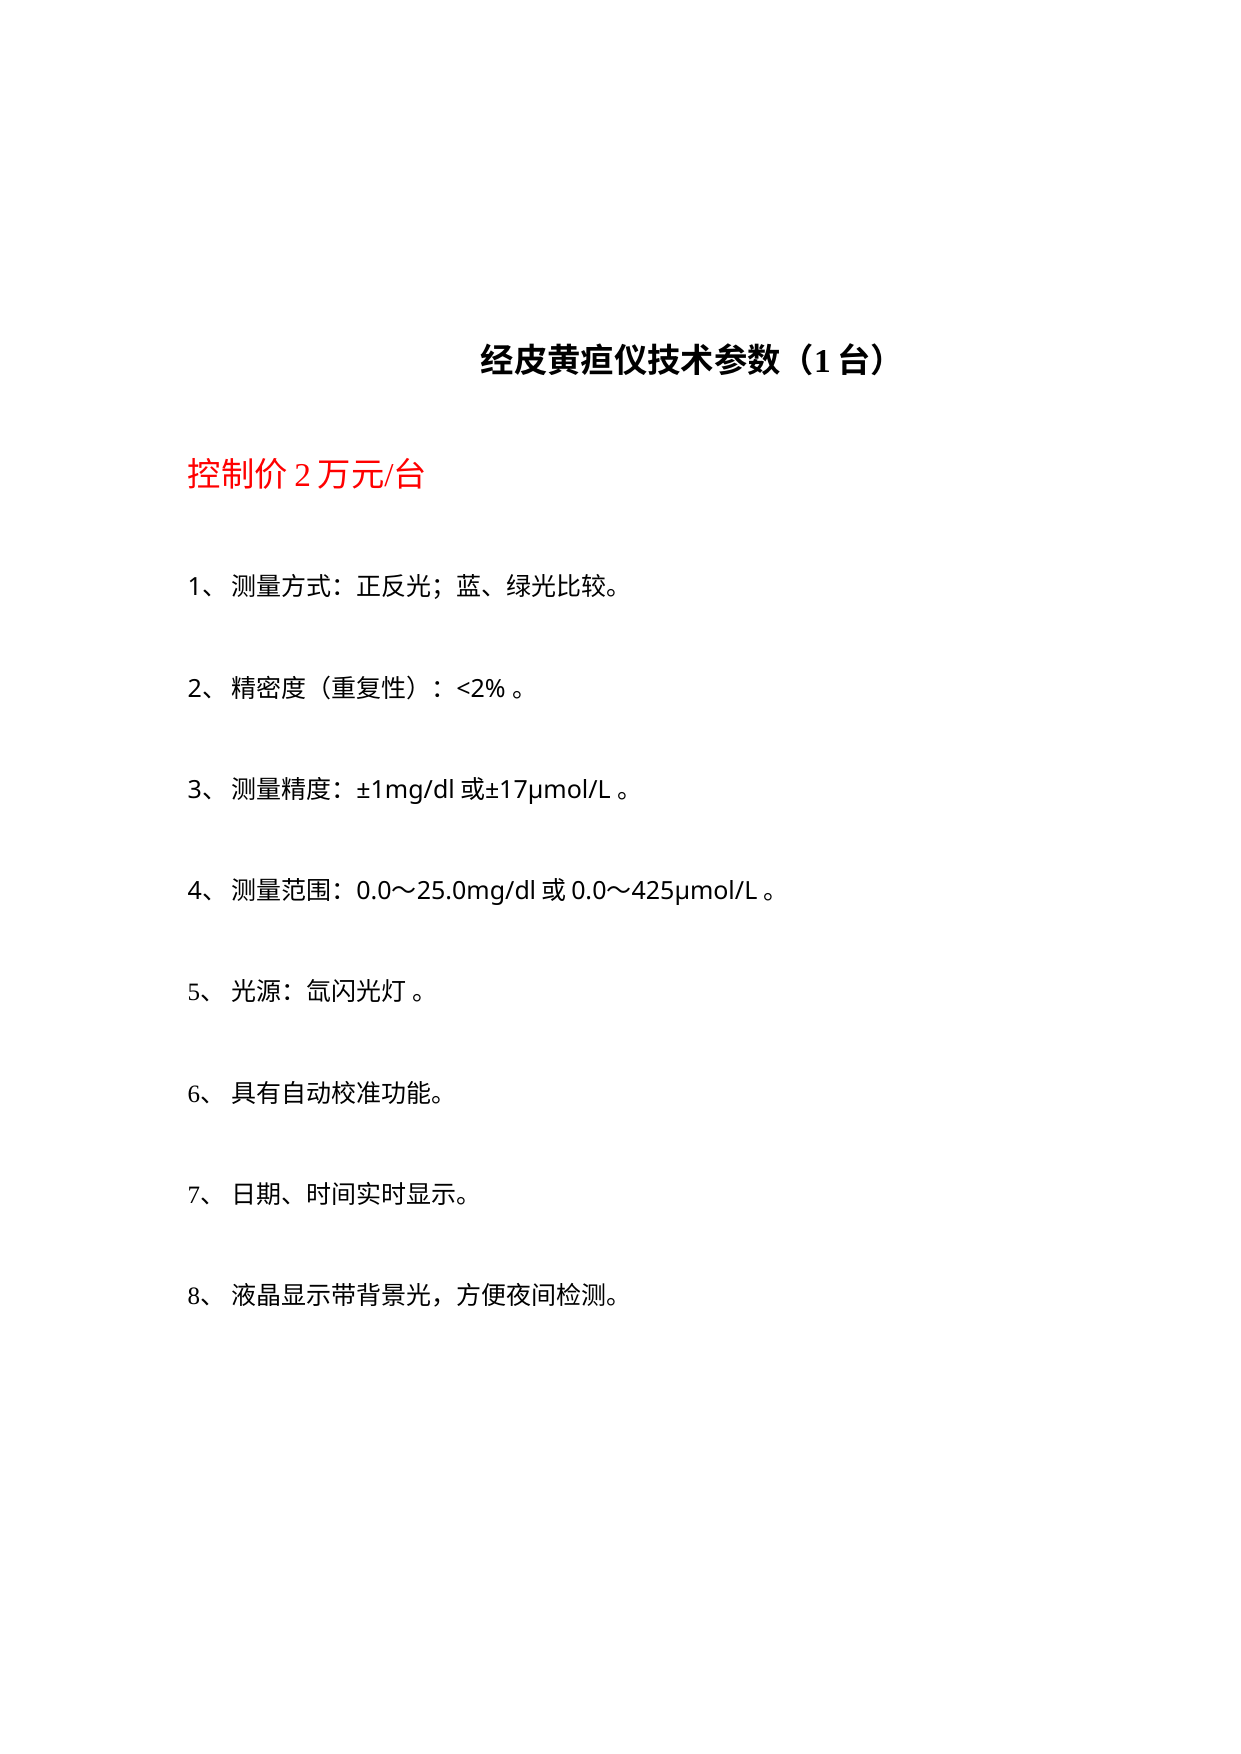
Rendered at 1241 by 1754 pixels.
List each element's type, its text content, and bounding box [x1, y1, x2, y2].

list 测量范围：0.0～25.0mg/dl或0.0～425μmol/L 。 [187, 856, 1053, 921]
text 经皮黄疸仪技术参数（1台） [231, 326, 1053, 391]
list 光源：氙闪光灯 。 [187, 957, 1053, 1022]
list 日期、时间实时显示。 [187, 1160, 1053, 1225]
list 测量方式：正反光；蓝、绿光比较。 [187, 552, 1053, 617]
list 具有自动校准功能。 [187, 1059, 1053, 1124]
list 液晶显示带背景光，方便夜间检测。 [187, 1261, 1053, 1326]
list 测量精度：±1mg/dl或±17μmol/L 。 [187, 755, 1053, 820]
text 控制价2万元/台 [187, 439, 1053, 504]
list 精密度（重复性）：<2% 。 [187, 654, 1053, 719]
